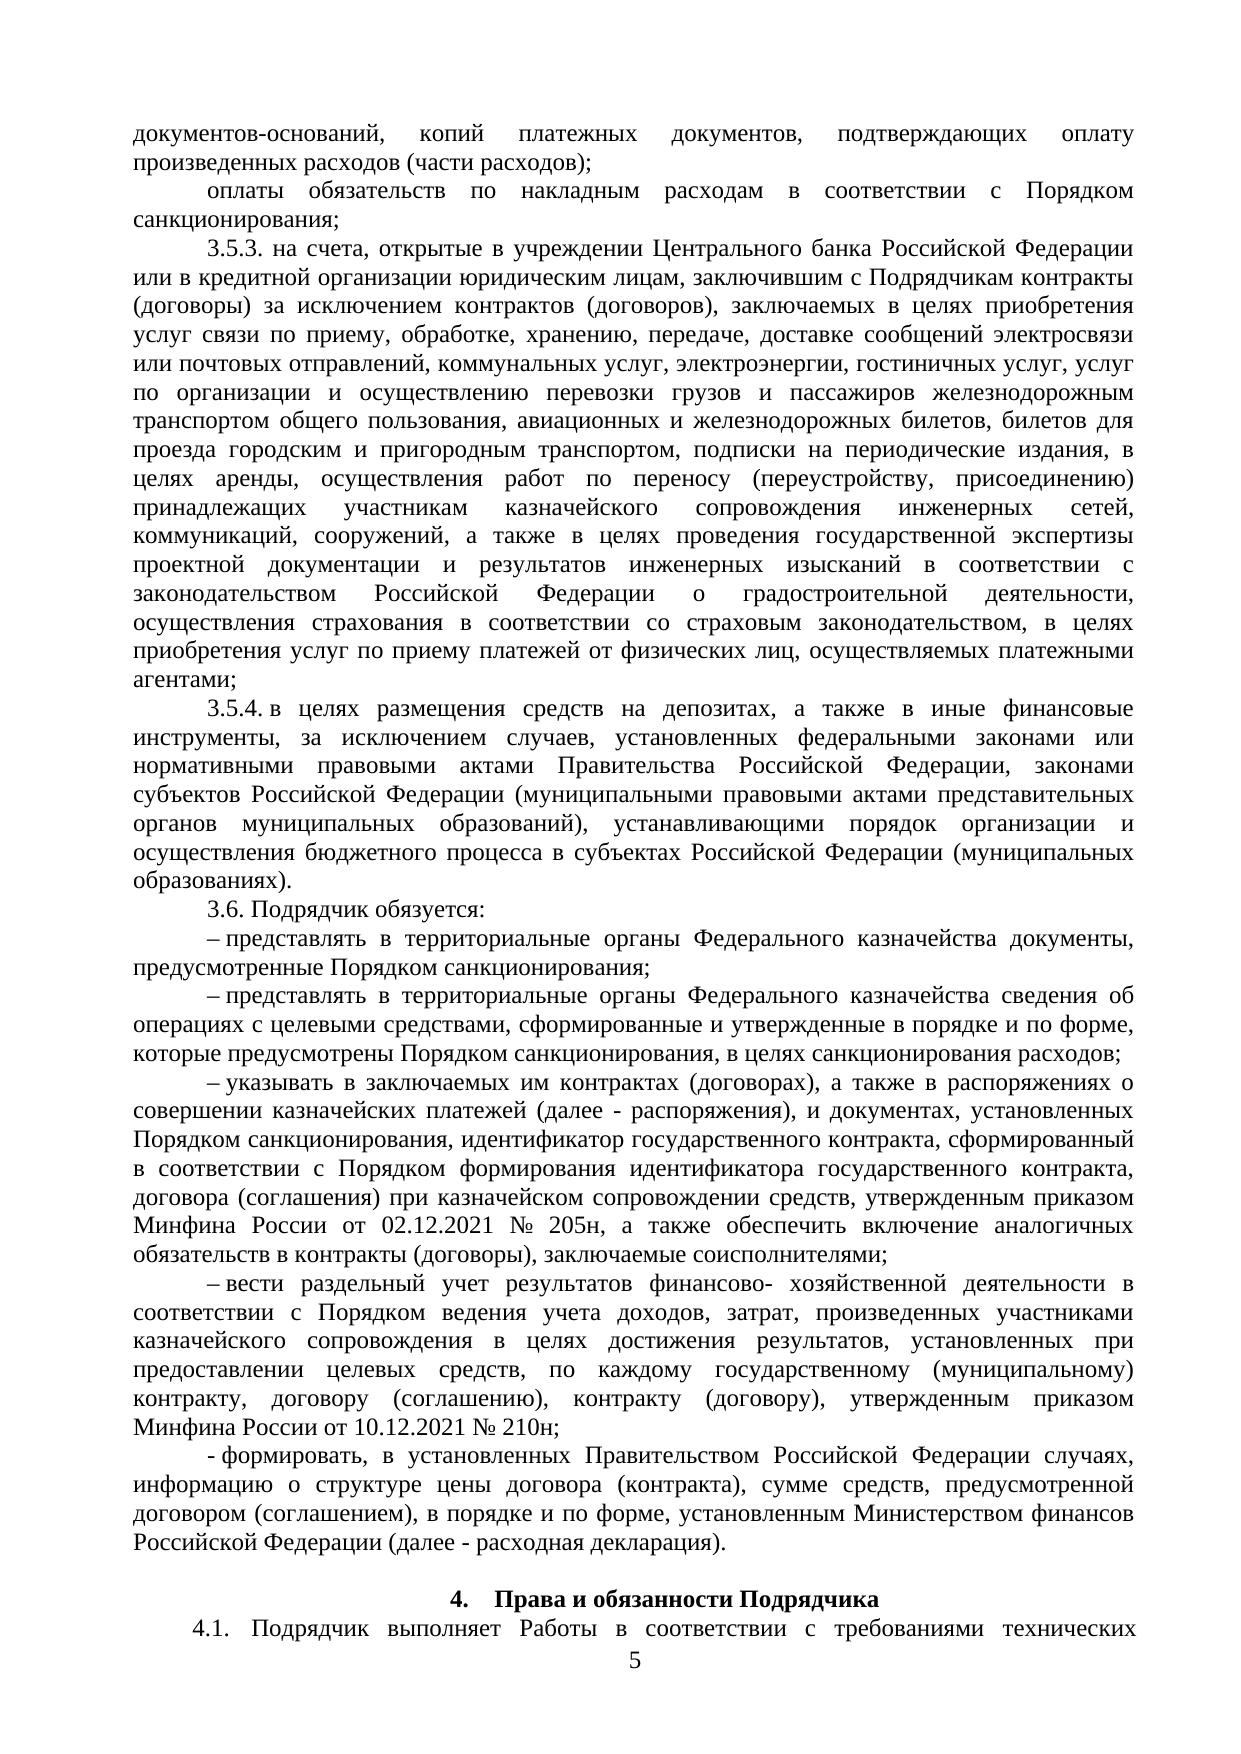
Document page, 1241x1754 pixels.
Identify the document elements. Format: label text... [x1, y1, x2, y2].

list Права и обязанности Подрядчика [133, 1584, 1137, 1613]
text – представлять в территориальные органы Федерального казначейства документы, предусмотренные Порядком санкционирования; [133, 923, 1135, 981]
text 3.6. Подрядчик обязуется: [133, 894, 1135, 923]
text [133, 118, 1135, 176]
text – вести раздельный учет результатов финансово- хозяйственной деятельности в соответствии с Порядком ведения учета доходов, затрат, произведенных участниками казначейского сопровождения в целях достижения результатов, установленных при предоставлении целевых средств, по каждому государственному (муниципальному) контракту, договору (соглашению), контракту (договору), утвержденным приказом Минфина России от 10.12.2021 № 210н; [133, 1268, 1135, 1441]
text 3.5.4. в целях размещения средств на депозитах, а также в иные финансовые инструменты, за исключением случаев, установленных федеральными законами или нормативными правовыми актами Правительства Российской Федерации, законами субъектов Российской Федерации (муниципальными правовыми актами представительных органов муниципальных образований), устанавливающими порядок организации и осуществления бюджетного процесса в субъектах Российской Федерации (муниципальных образованиях). [133, 693, 1135, 894]
text оплаты обязательств по накладным расходам в соответствии с Порядком санкционирования; [133, 176, 1135, 233]
text – представлять в территориальные органы Федерального казначейства сведения об операциях с целевыми средствами, сформированные и утвержденные в порядке и по форме, которые предусмотрены Порядком санкционирования, в целях санкционирования расходов; [133, 981, 1135, 1067]
text 3.5.3. на счета, открытые в учреждении Центрального банка Российской Федерации или в кредитной организации юридическим лицам, заключившим с Подрядчикам контракты (договоры) за исключением контрактов (договоров), заключаемых в целях приобретения услуг связи по приему, обработке, хранению, передаче, доставке сообщений электросвязи или почтовых отправлений, коммунальных услуг, электроэнергии, гостиничных услуг, услуг по организации и осуществлению перевозки грузов и пассажиров железнодорожным транспортом общего пользования, авиационных и железнодорожных билетов, билетов для проезда городским и пригородным транспортом, подписки на периодические издания, в целях аренды, осуществления работ по переносу (переустройству, присоединению) принадлежащих участникам казначейского сопровождения инженерных сетей, коммуникаций, сооружений, а также в целях проведения государственной экспертизы проектной документации и результатов инженерных изысканий в соответствии с законодательством Российской Федерации о градостроительной деятельности, осуществления страхования в соответствии со страховым законодательством, в целях приобретения услуг по приему платежей от физических лиц, осуществляемых платежными агентами; [133, 233, 1135, 693]
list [133, 1613, 1137, 1642]
text - формировать, в установленных Правительством Российской Федерации случаях, информацию о структуре цены договора (контракта), сумме средств, предусмотренной договором (соглашением), в порядке и по форме, установленным Министерством финансов Российской Федерации (далее - расходная декларация). [133, 1441, 1135, 1556]
text – указывать в заключаемых им контрактах (договорах), а также в распоряжениях о совершении казначейских платежей (далее - распоряжения), и документах, установленных Порядком санкционирования, идентификатор государственного контракта, сформированный в соответствии с Порядком формирования идентификатора государственного контракта, договора (соглашения) при казначейском сопровождении средств, утвержденным приказом Минфина России от 02.12.2021 № 205н, а также обеспечить включение аналогичных обязательств в контракты (договоры), заключаемые соисполнителями; [133, 1067, 1135, 1268]
